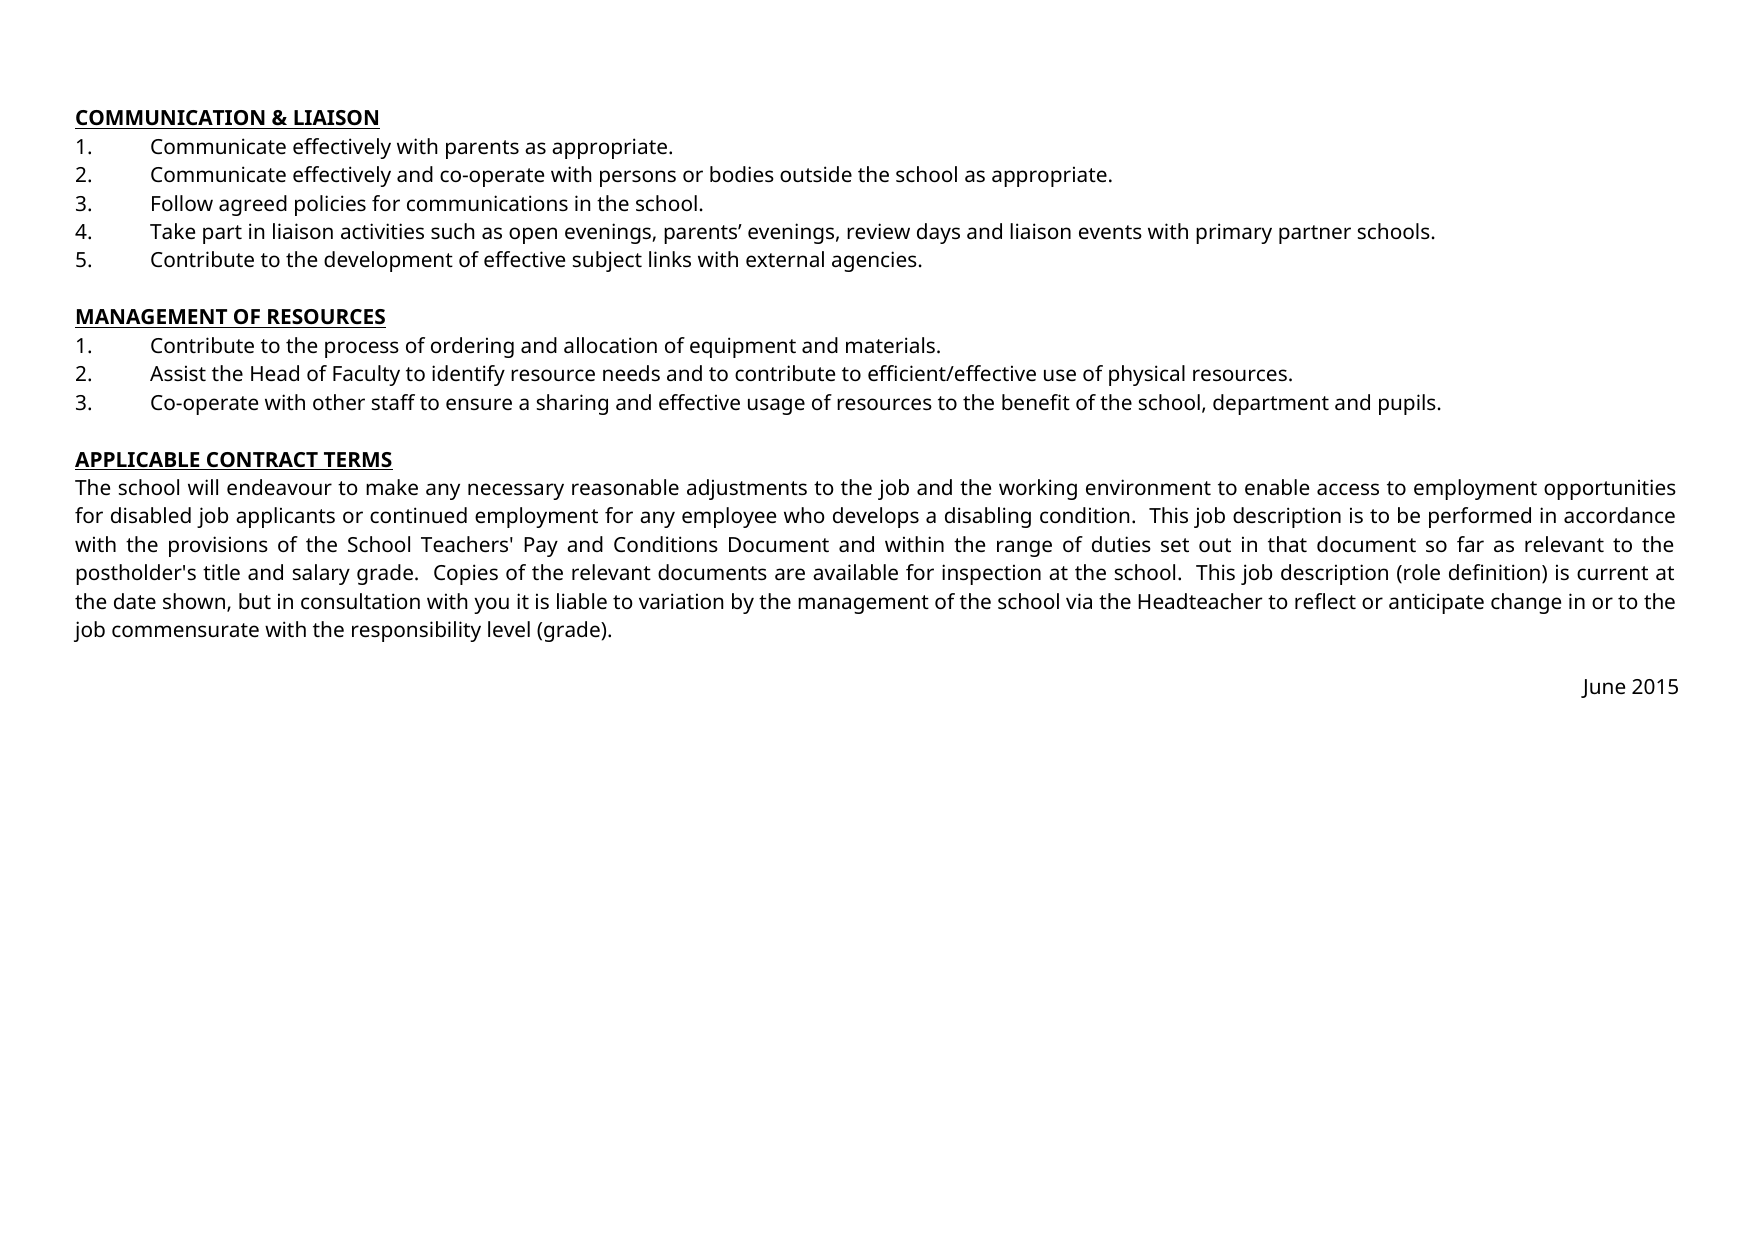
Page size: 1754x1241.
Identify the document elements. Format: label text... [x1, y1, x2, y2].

text 2. Communicate effectively and co-operate with persons or bodies outside the school as appropriate. [75, 160, 1679, 189]
text The school will endeavour to make any necessary reasonable adjustments to the job and the working environment to enable access to employment opportunities for disabled job applicants or continued employment for any employee who develops a disabling condition. This job description is to be performed in accordance with the provisions of the School Teachers' Pay and Conditions Document and within the range of duties set out in that document so far as relevant to the postholder's title and salary grade. Copies of the relevant documents are available for inspection at the school. This job description (role definition) is current at the date shown, but in consultation with you it is liable to variation by the management of the school via the Headteacher to reflect or anticipate change in or to the job commensurate with the responsibility level (grade). [75, 473, 1679, 644]
text 4. Take part in liaison activities such as open evenings, parents’ evenings, review days and liaison events with primary partner schools. [75, 217, 1679, 246]
text 3. Co-operate with other staff to ensure a sharing and effective usage of resources to the benefit of the school, department and pupils. [75, 388, 1679, 416]
text 5. Contribute to the development of effective subject links with external agencies. [75, 246, 1679, 274]
text APPLICABLE CONTRACT TERMS [75, 445, 1679, 473]
text COMMUNICATION & LIAISON [75, 103, 1679, 132]
text 1. Communicate effectively with parents as appropriate. [75, 132, 1679, 160]
text 3. Follow agreed policies for communications in the school. [75, 189, 1679, 217]
text 2. Assist the Head of Faculty to identify resource needs and to contribute to efficient/effective use of physical resources. [75, 359, 1679, 388]
text MANAGEMENT OF RESOURCES [75, 302, 1679, 331]
text 1. Contribute to the process of ordering and allocation of equipment and materials. [75, 331, 1679, 359]
text June 2015 [75, 672, 1679, 701]
